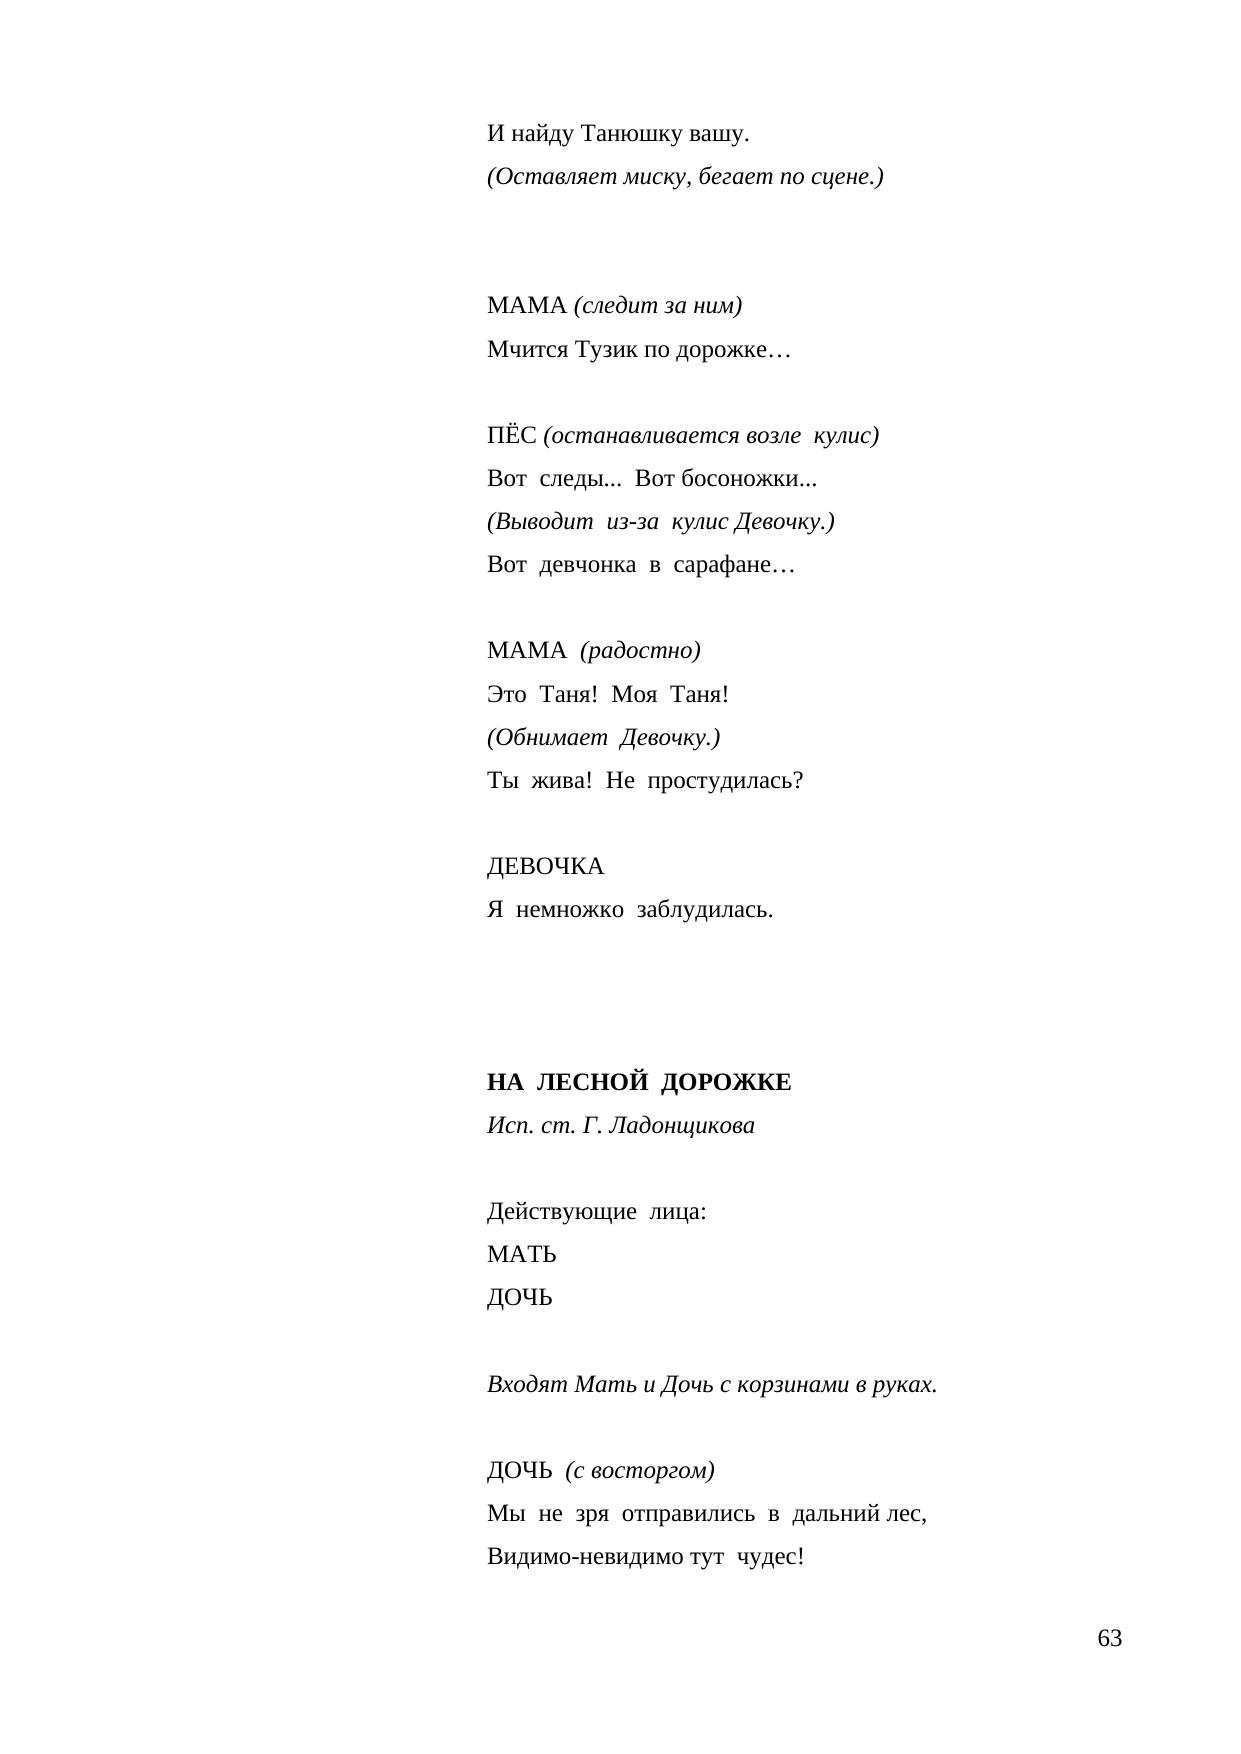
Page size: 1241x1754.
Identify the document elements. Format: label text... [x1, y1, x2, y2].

text И найду Танюшку вашу. [487, 118, 1122, 147]
text Это Таня! Моя Таня! [487, 679, 1122, 707]
text Ты жива! Не простудилась? [487, 765, 1122, 794]
text МАМА (радостно) [487, 636, 1122, 664]
text ДОЧЬ (с восторгом) [487, 1455, 1122, 1484]
text (Выводит из-за кулис Девочку.) [487, 506, 1122, 535]
text (Обнимает Девочку.) [487, 722, 1122, 751]
text МАМА (следит за ним) [487, 291, 1122, 319]
text Исп. ст. Г. Ладонщикова [487, 1110, 1122, 1139]
text НА ЛЕСНОЙ ДОРОЖКЕ [487, 1067, 1122, 1096]
text Входят Мать и Дочь с корзинами в руках. [487, 1369, 1122, 1397]
text МАТЬ [487, 1239, 1122, 1268]
text ДОЧЬ [487, 1282, 1122, 1311]
text Я немножко заблудилась. [487, 894, 1122, 923]
text Мы не зря отправились в дальний лес, Видимо-невидимо тут чудес! [487, 1498, 1122, 1570]
text Вот девчонка в сарафане… [487, 549, 1122, 578]
text Мчится Тузик по дорожке… [487, 334, 1122, 362]
text ДЕВОЧКА [487, 851, 1122, 880]
text Вот следы... Вот босоножки... [487, 463, 1122, 492]
text Действующие лица: [487, 1196, 1122, 1225]
text (Оставляет миску, бегает по сцене.) [487, 161, 1122, 190]
text ПЁС (останавливается возле кулис) [487, 420, 1122, 449]
